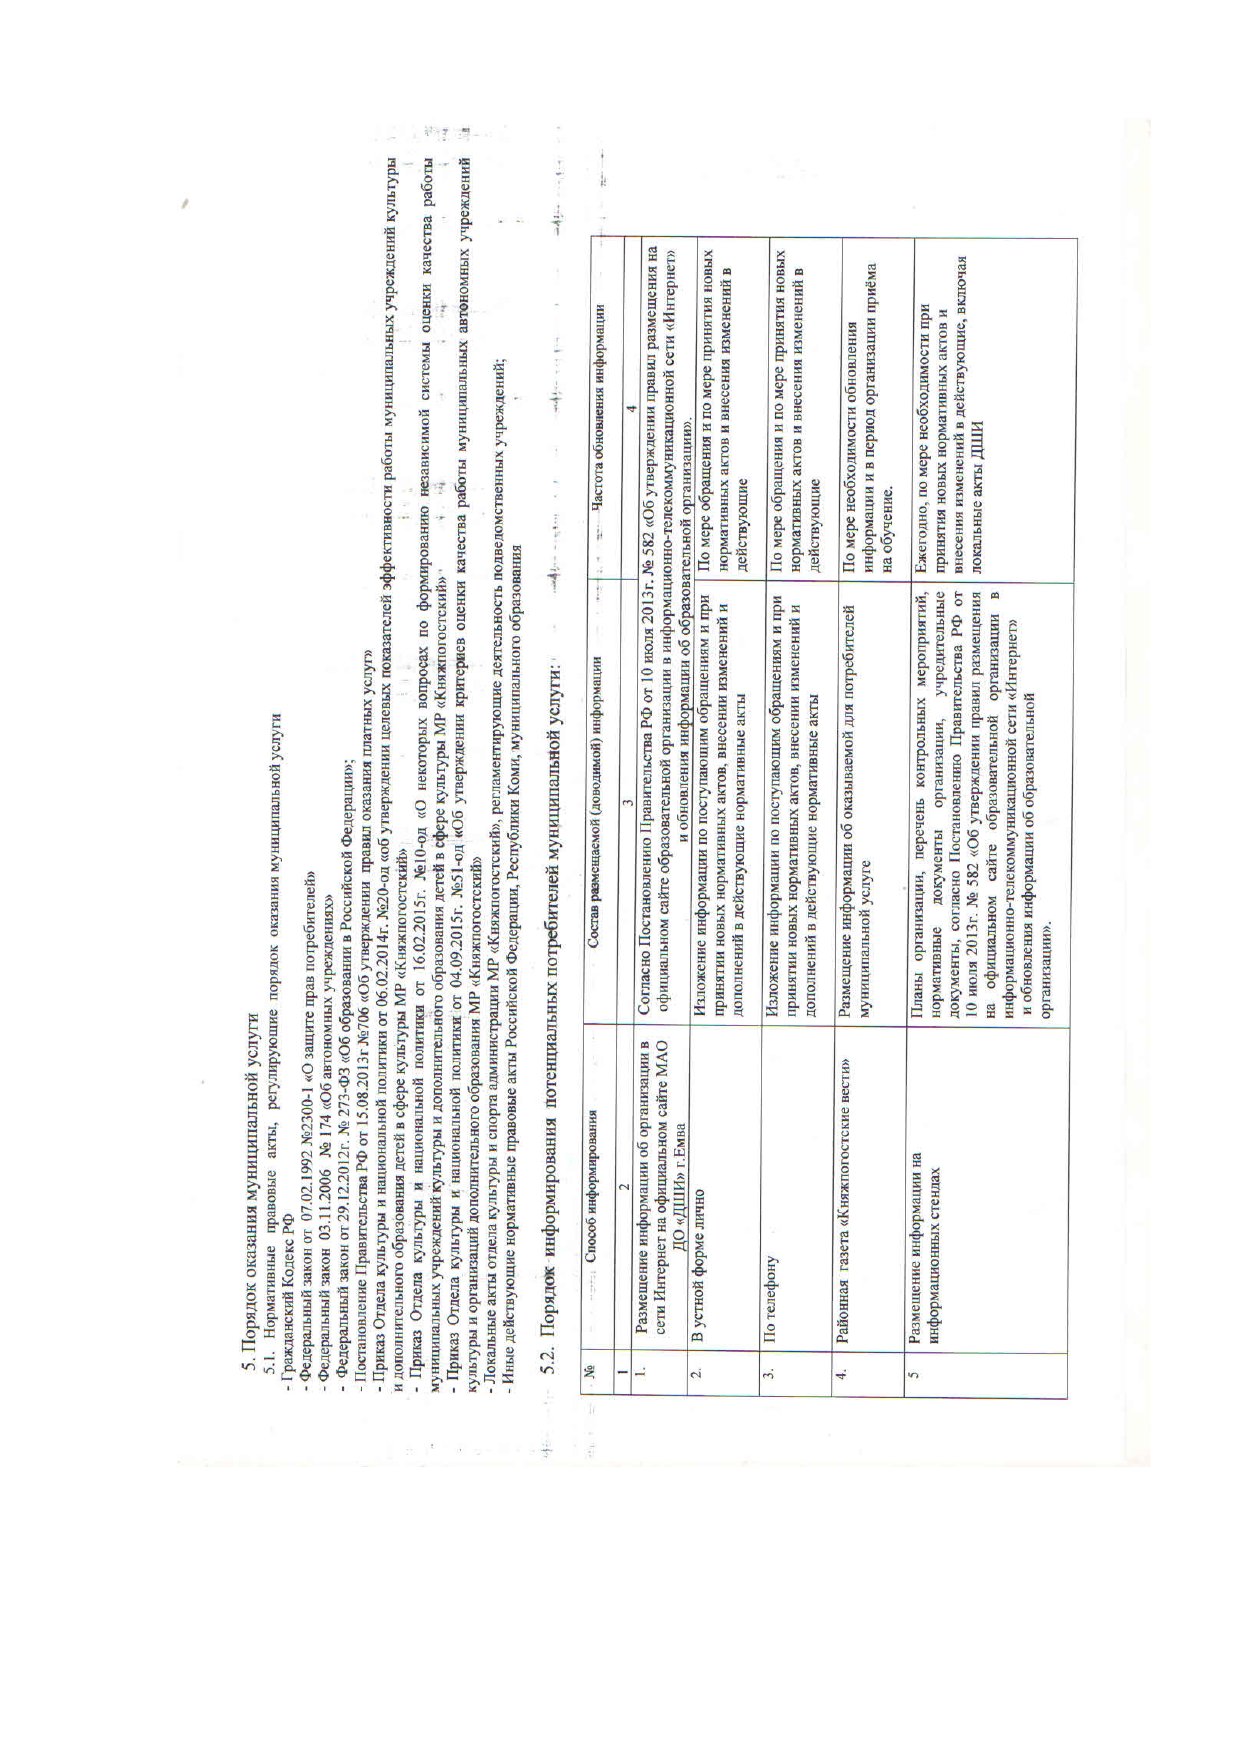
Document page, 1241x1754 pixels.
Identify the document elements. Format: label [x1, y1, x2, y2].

picture [177, 118, 1151, 1467]
